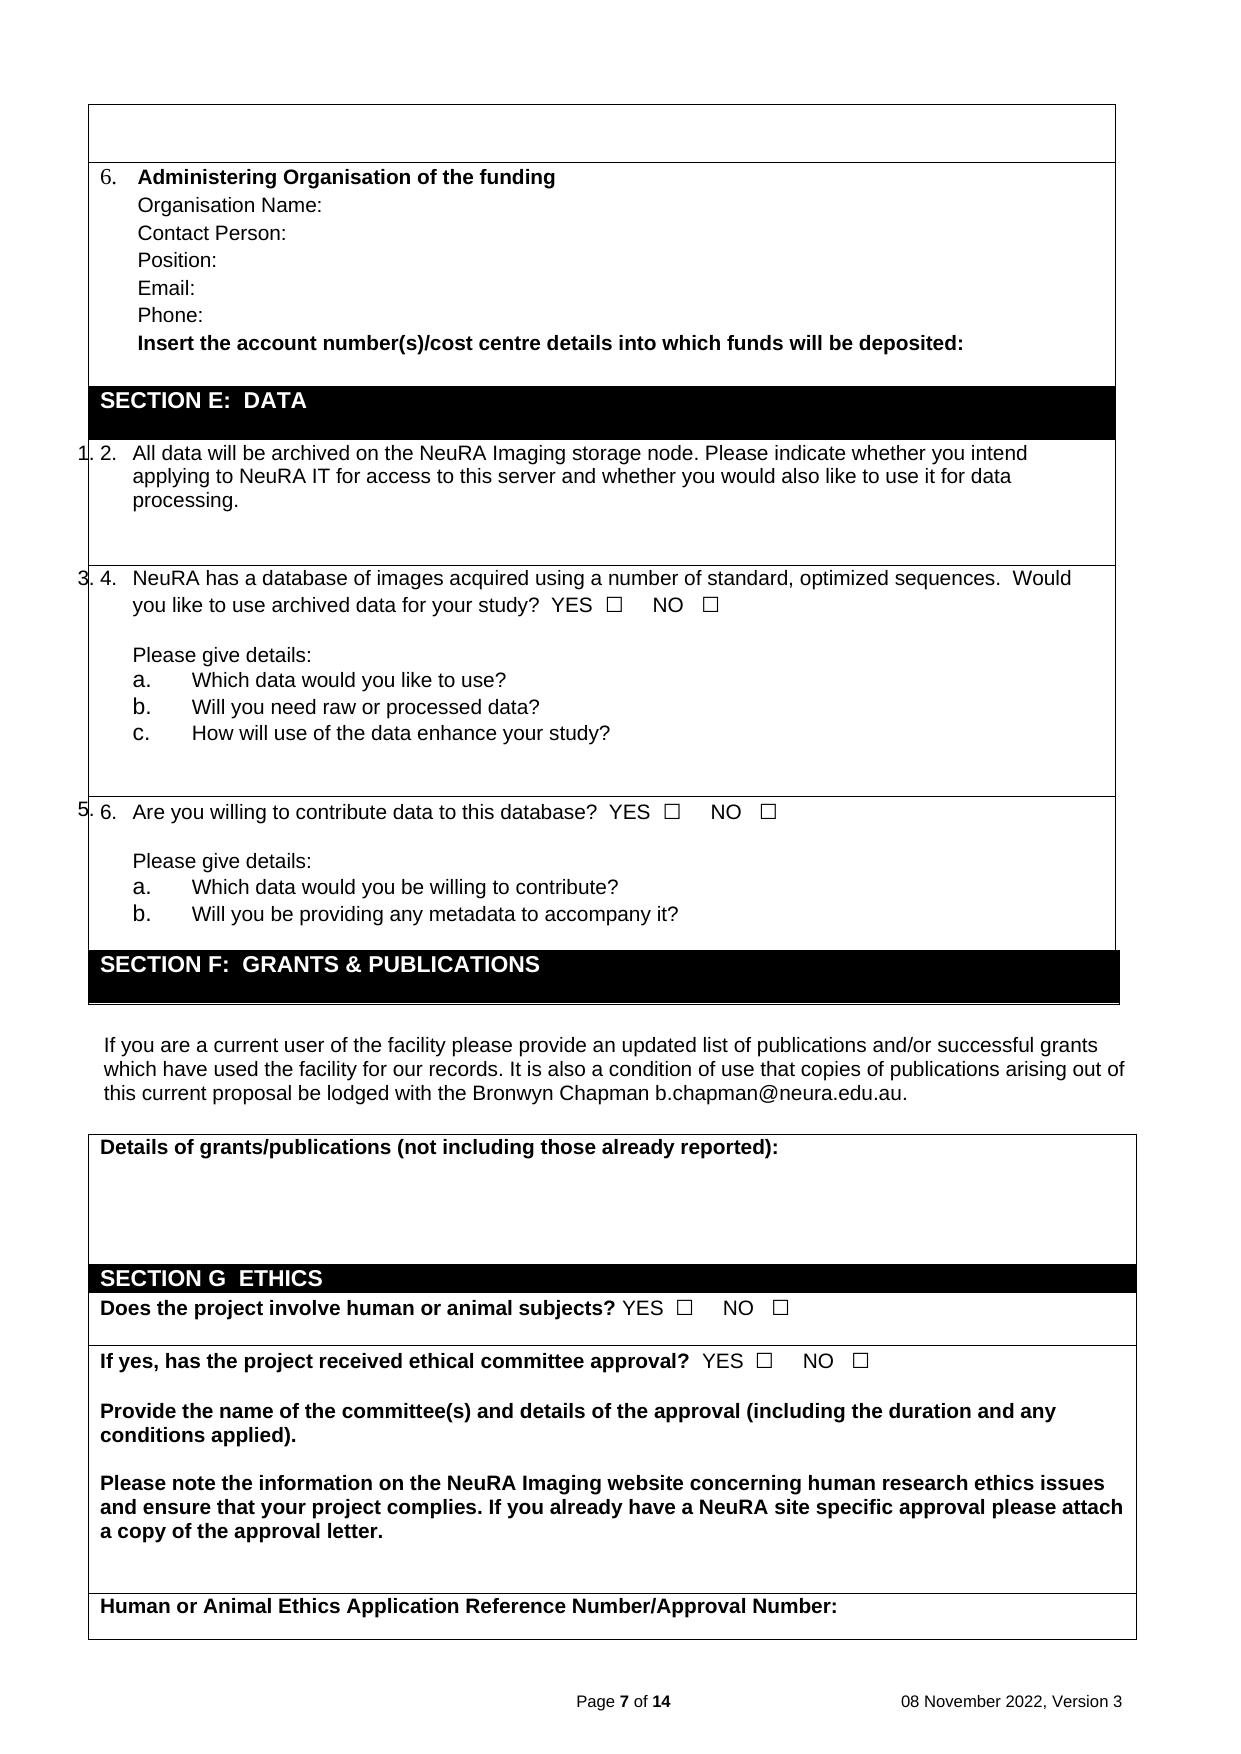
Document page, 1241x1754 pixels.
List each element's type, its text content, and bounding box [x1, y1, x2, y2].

table_cell Are you willing to contribute data to this database? YES NO Please give details: Which data would you be willing to contribute? Will you be providing any metadata to accompany it? [89, 797, 1115, 950]
table_cell All data will be archived on the NeuRA Imaging storage node. Please indicate whether you intend applying to NeuRA IT for access to this server and whether you would also like to use it for data processing. [89, 440, 1115, 565]
text If you are a current user of the facility please provide an updated list of publications and/or successful grants which have used the facility for our records. It is also a condition of use that copies of publications arising out of this current proposal be lodged with the Bronwyn Chapman b.chapman@neura.edu.au. [103, 1033, 1137, 1105]
table_cell SECTION G ETHICS [89, 1265, 1136, 1292]
table_cell NeuRA has a database of images acquired using a number of standard, optimized sequences. Would you like to use archived data for your study? YES NO Please give details: Which data would you like to use? Will you need raw or processed data? How will use of the data enhance your study? [89, 566, 1115, 796]
table_cell If yes, has the project received ethical committee approval? YES NO Provide the name of the committee(s) and details of the approval (including the duration and any conditions applied). Please note the information on the NeuRA Imaging website concerning human research ethics issues and ensure that your project complies. If you already have a NeuRA site specific approval please attach a copy of the approval letter. [89, 1346, 1136, 1593]
table_header Details of grants/publications (not including those already reported): [89, 1135, 1136, 1264]
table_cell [89, 105, 1115, 162]
table_cell Administering Organisation of the funding Organisation Name: Contact Person: Position: Email: Phone: Insert the account number(s)/cost centre details into which funds will be deposited: [89, 163, 1115, 386]
table_cell Does the project involve human or animal subjects? YES NO [89, 1293, 1136, 1345]
table_cell SECTION F: GRANTS & PUBLICATIONS [89, 951, 1119, 1003]
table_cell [89, 1594, 1136, 1638]
table_cell SECTION E: DATA [89, 387, 1115, 439]
